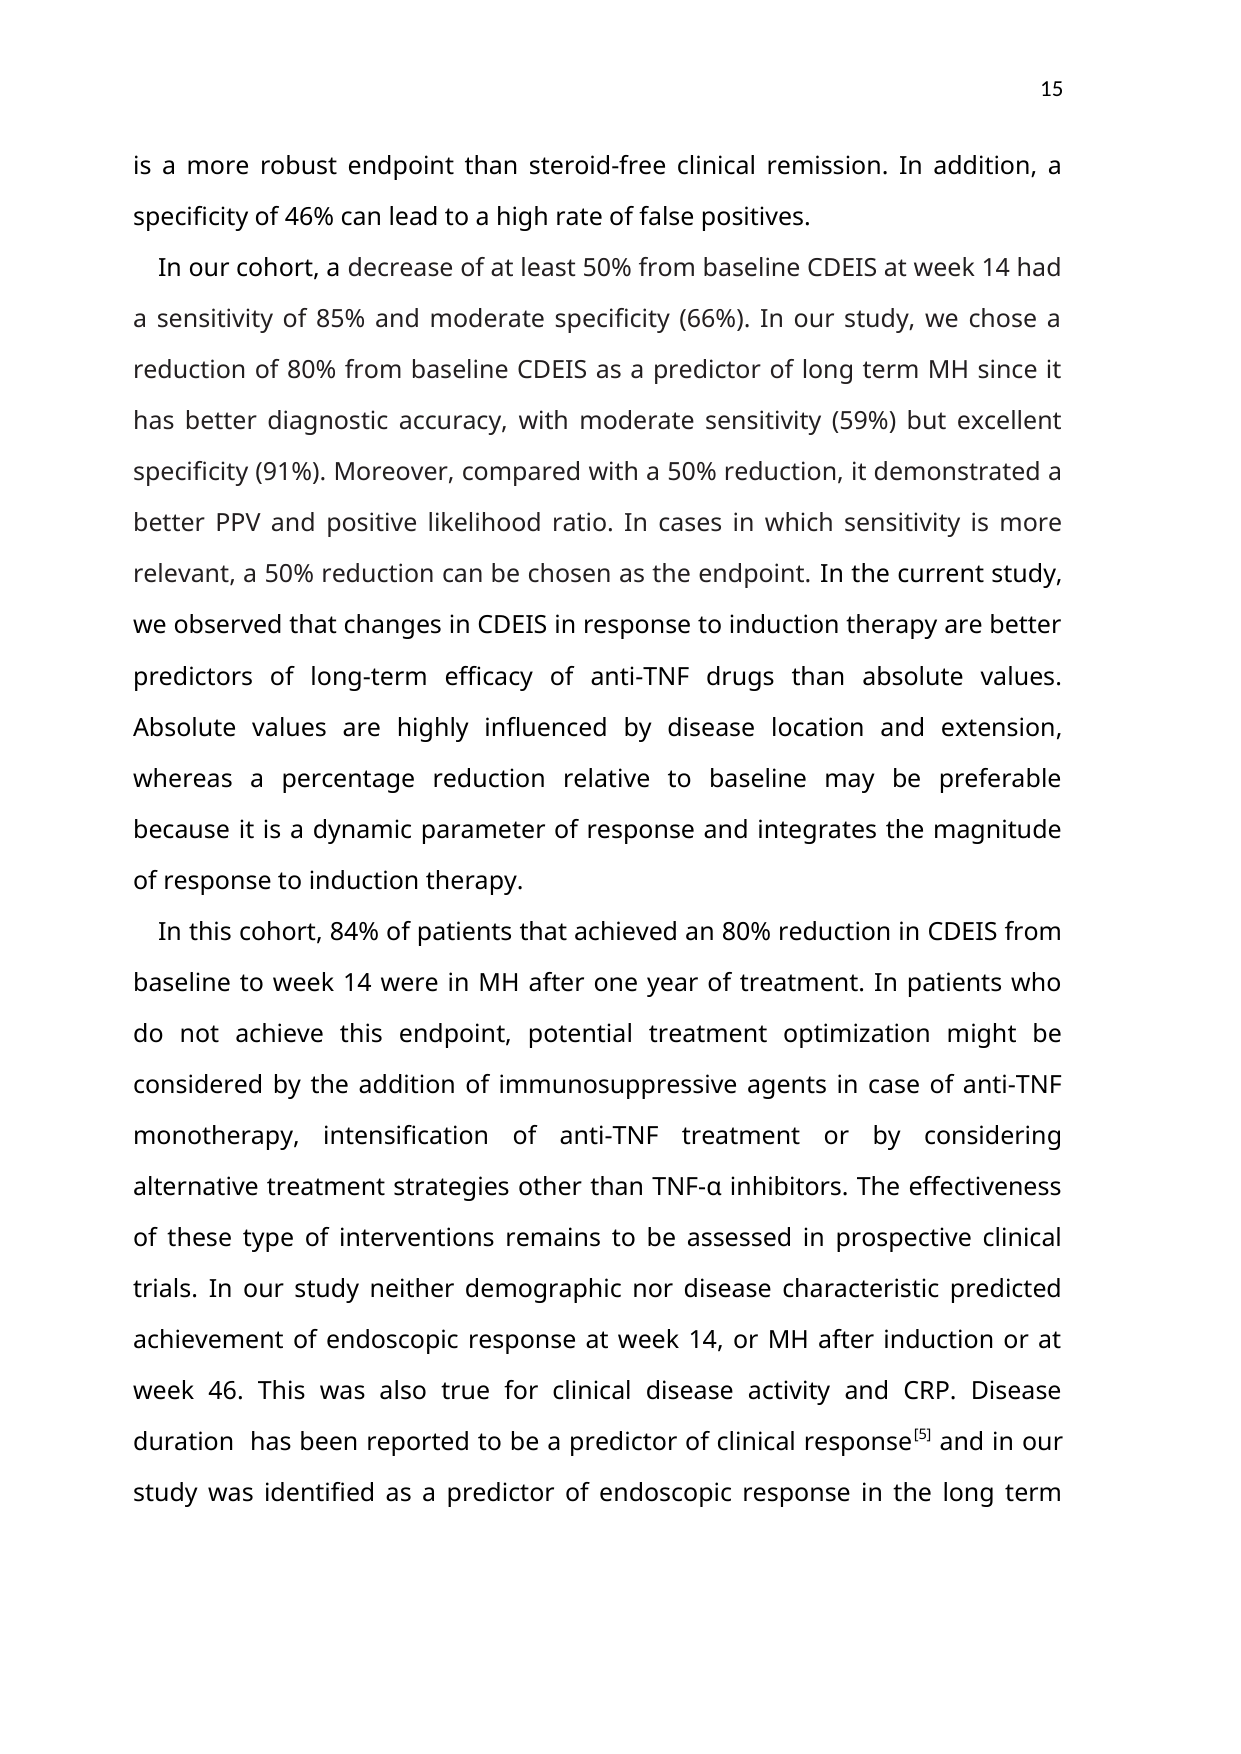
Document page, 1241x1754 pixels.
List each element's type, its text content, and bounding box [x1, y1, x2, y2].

text In our cohort, a decrease of at least 50% from baseline CDEIS at week 14 had a sensitivity of 85% and moderate specificity (66%). In our study, we chose a reduction of 80% from baseline CDEIS as a predictor of long term MH since it has better diagnostic accuracy, with moderate sensitivity (59%) but excellent specificity (91%). Moreover, compared with a 50% reduction, it demonstrated a better PPV and positive likelihood ratio. In cases in which sensitivity is more relevant, a 50% reduction can be chosen as the endpoint. In the current study, we observed that changes in CDEIS in response to induction therapy are better predictors of long-term efficacy of anti-TNF drugs than absolute values. Absolute values are highly influenced by disease location and extension, whereas a percentage reduction relative to baseline may be preferable because it is a dynamic parameter of response and integrates the magnitude of response to induction therapy. [133, 250, 1063, 896]
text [133, 913, 1063, 1509]
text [133, 148, 1063, 233]
